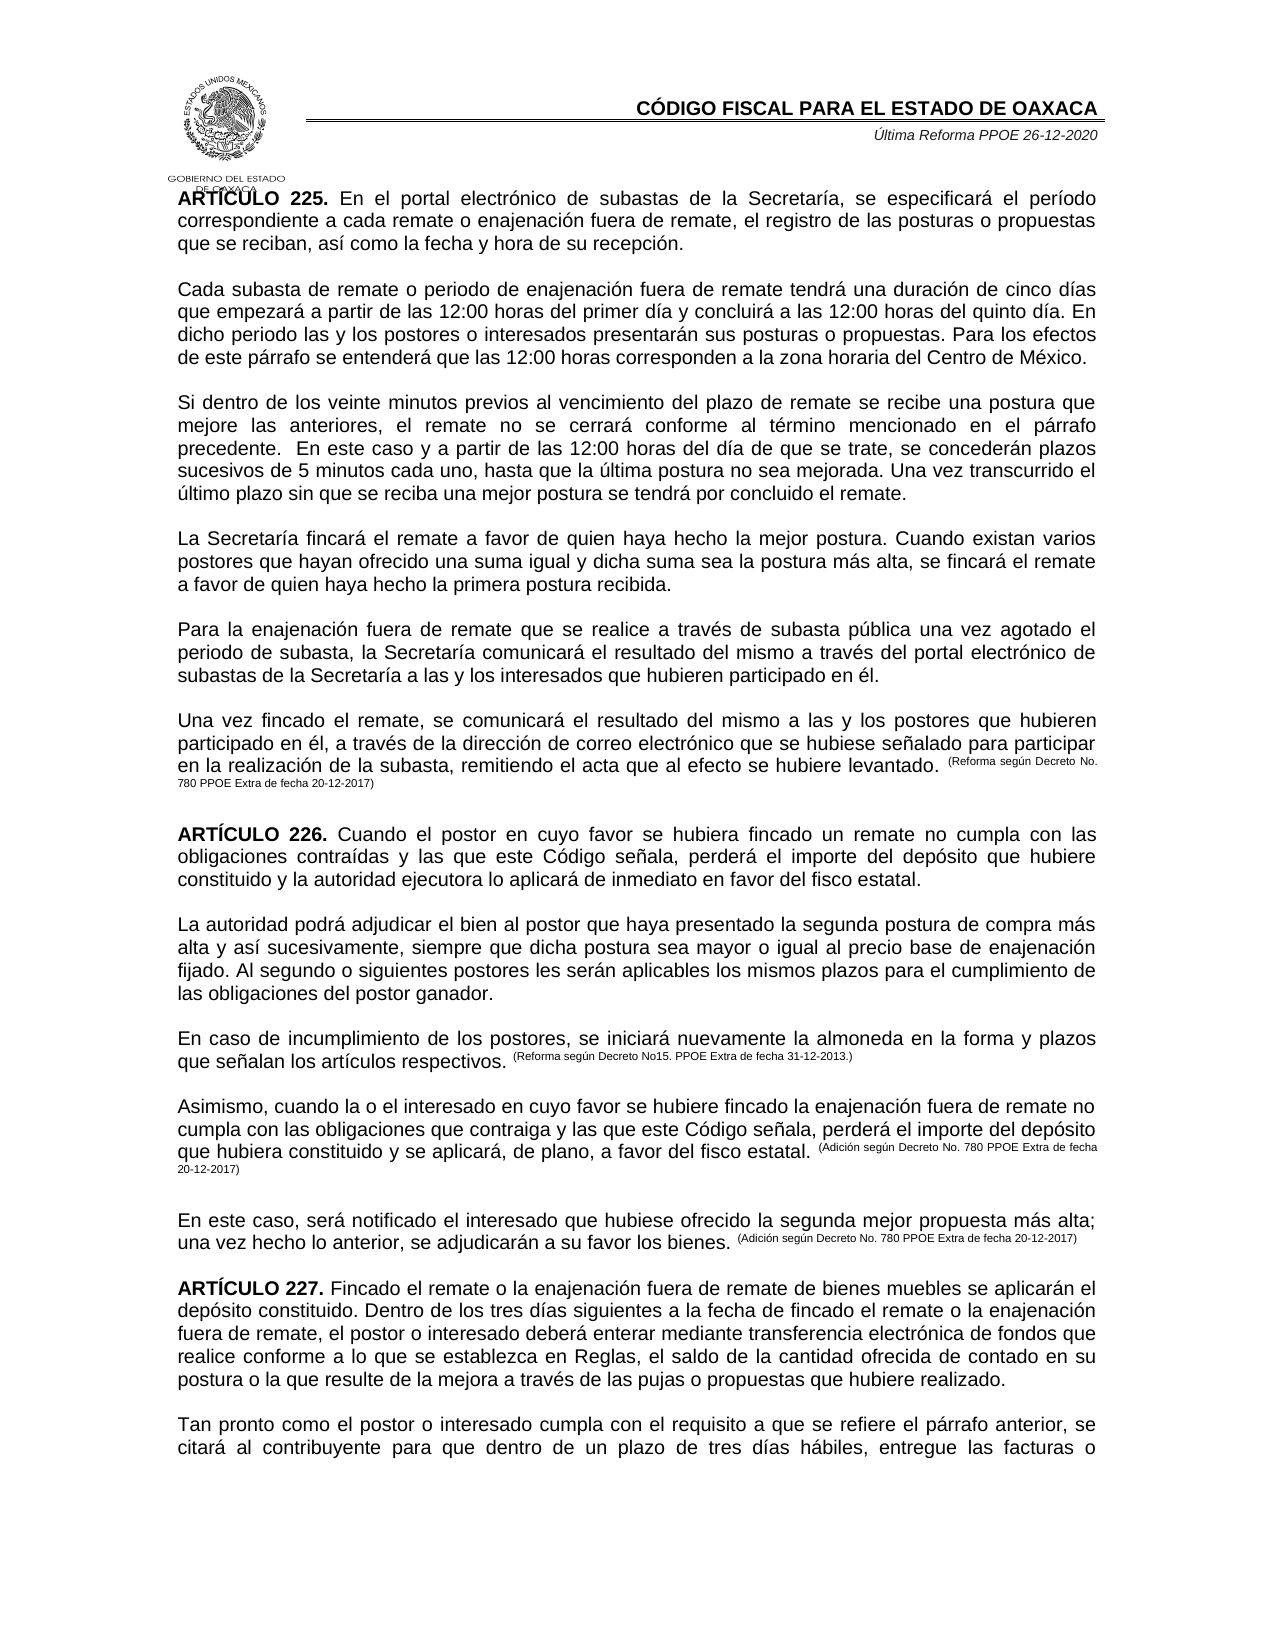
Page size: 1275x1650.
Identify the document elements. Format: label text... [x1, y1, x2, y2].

text ARTÍCULO 227. Fincado el remate o la enajenación fuera de remate de bienes muebles se aplicarán el depósito constituido. Dentro de los tres días siguientes a la fecha de fincado el remate o la enajenación fuera de remate, el postor o interesado deberá enterar mediante transferencia electrónica de fondos que realice conforme a lo que se establezca en Reglas, el saldo de la cantidad ofrecida de contado en su postura o la que resulte de la mejora a través de las pujas o propuestas que hubiere realizado. [177, 1277, 1098, 1390]
text ARTÍCULO 226. Cuando el postor en cuyo favor se hubiera fincado un remate no cumpla con las obligaciones contraídas y las que este Código señala, perderá el importe del depósito que hubiere constituido y la autoridad ejecutora lo aplicará de inmediato en favor del fisco estatal. [177, 822, 1098, 891]
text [177, 1413, 1098, 1458]
text En este caso, será notificado el interesado que hubiese ofrecido la segunda mejor propuesta más alta; una vez hecho lo anterior, se adjudicarán a su favor los bienes. (Adición según Decreto No. 780 PPOE Extra de fecha 20-12-2017) [177, 1208, 1098, 1254]
text En caso de incumplimiento de los postores, se iniciará nuevamente la almoneda en la forma y plazos que señalan los artículos respectivos. (Reforma según Decreto No15. PPOE Extra de fecha 31-12-2013.) [177, 1027, 1098, 1072]
text Si dentro de los veinte minutos previos al vencimiento del plazo de remate se recibe una postura que mejore las anteriores, el remate no se cerrará conforme al término mencionado en el párrafo precedente. En este caso y a partir de las 12:00 horas del día de que se trate, se concederán plazos sucesivos de 5 minutos cada uno, hasta que la última postura no sea mejorada. Una vez transcurrido el último plazo sin que se reciba una mejor postura se tendrá por concluido el remate. [177, 391, 1098, 504]
text Cada subasta de remate o periodo de enajenación fuera de remate tendrá una duración de cinco días que empezará a partir de las 12:00 horas del primer día y concluirá a las 12:00 horas del quinto día. En dicho periodo las y los postores o interesados presentarán sus posturas o propuestas. Para los efectos de este párrafo se entenderá que las 12:00 horas corresponden a la zona horaria del Centro de México. [177, 277, 1098, 368]
text Una vez fincado el remate, se comunicará el resultado del mismo a las y los postores que hubieren participado en él, a través de la dirección de correo electrónico que se hubiese señalado para participar en la realización de la subasta, remitiendo el acta que al efecto se hubiere levantado. (Reforma según Decreto No. 780 PPOE Extra de fecha 20-12-2017) [177, 709, 1098, 800]
picture [165, 73, 288, 195]
text ARTÍCULO 225. En el portal electrónico de subastas de la Secretaría, se especificará el período correspondiente a cada remate o enajenación fuera de remate, el registro de las posturas o propuestas que se reciban, así como la fecha y hora de su recepción. [177, 187, 1098, 255]
text La autoridad podrá adjudicar el bien al postor que haya presentado la segunda postura de compra más alta y así sucesivamente, siempre que dicha postura sea mayor o igual al precio base de enajenación fijado. Al segundo o siguientes postores les serán aplicables los mismos plazos para el cumplimiento de las obligaciones del postor ganador. [177, 913, 1098, 1004]
text Asimismo, cuando la o el interesado en cuyo favor se hubiere fincado la enajenación fuera de remate no cumpla con las obligaciones que contraiga y las que este Código señala, perderá el importe del depósito que hubiera constituido y se aplicará, de plano, a favor del fisco estatal. (Adición según Decreto No. 780 PPOE Extra de fecha 20-12-2017) [177, 1095, 1098, 1186]
text Para la enajenación fuera de remate que se realice a través de subasta pública una vez agotado el periodo de subasta, la Secretaría comunicará el resultado del mismo a través del portal electrónico de subastas de la Secretaría a las y los interesados que hubieren participado en él. [177, 618, 1098, 686]
text La Secretaría fincará el remate a favor de quien haya hecho la mejor postura. Cuando existan varios postores que hayan ofrecido una suma igual y dicha suma sea la postura más alta, se fincará el remate a favor de quien haya hecho la primera postura recibida. [177, 527, 1098, 595]
